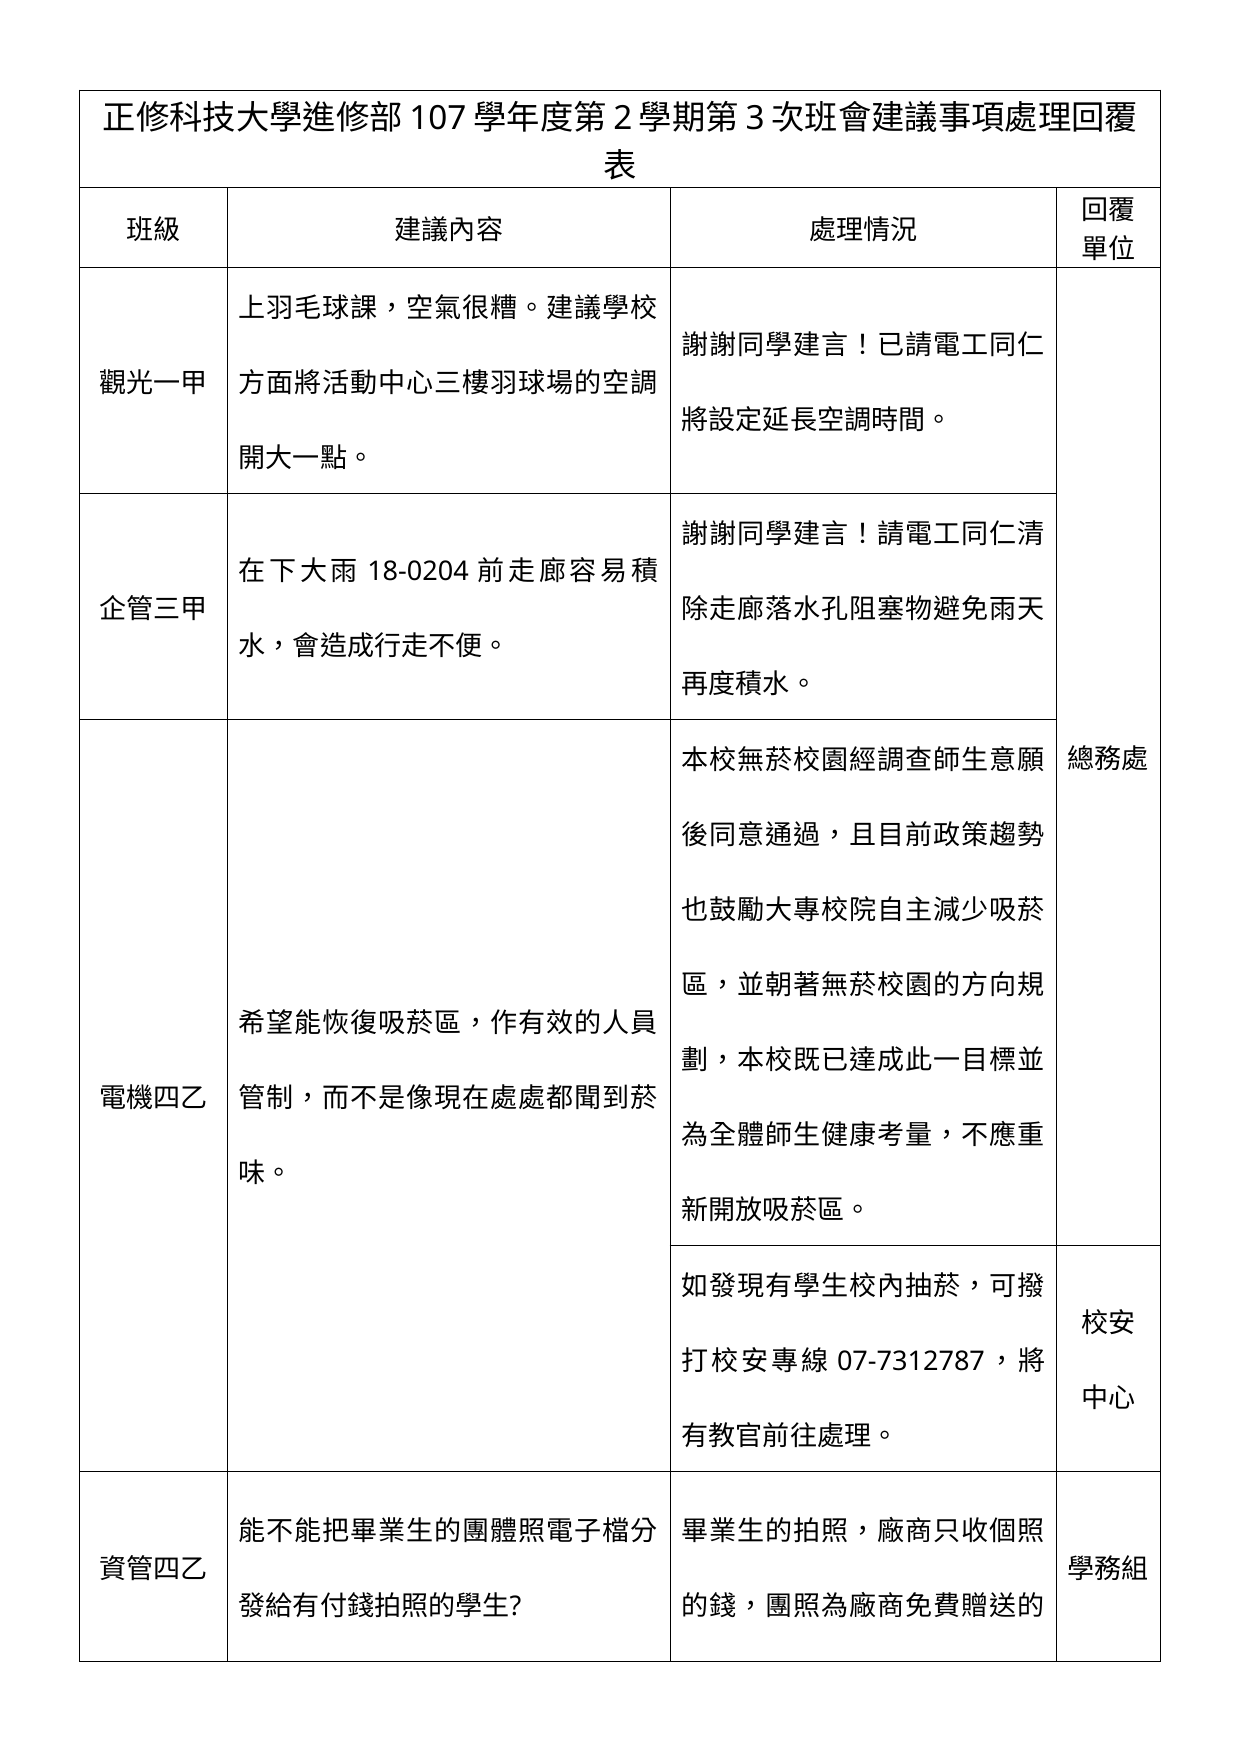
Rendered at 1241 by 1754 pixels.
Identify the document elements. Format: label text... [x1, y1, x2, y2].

table_cell 在下大雨18-0204前走廊容易積水，會造成行走不便。 [228, 494, 670, 719]
table_cell 班級 [80, 188, 227, 267]
table_cell 謝謝同學建言！請電工同仁清除走廊落水孔阻塞物避免雨天再度積水。 [671, 494, 1056, 719]
table_cell 總務處 [1057, 268, 1160, 1245]
table_cell 企管三甲 [80, 494, 227, 719]
table_header 正修科技大學進修部107學年度第2學期第3次班會建議事項處理回覆表 [80, 91, 1160, 187]
table_cell 資管四乙 [80, 1472, 227, 1661]
table_cell 校安 中心 [1057, 1246, 1160, 1471]
table_cell 觀光一甲 [80, 268, 227, 493]
table_cell 上羽毛球課，空氣很糟。建議學校方面將活動中心三樓羽球場的空調開大一點。 [228, 268, 670, 493]
table_cell 學務組 [1057, 1472, 1160, 1661]
table_cell 如發現有學生校內抽菸，可撥打校安專線07-7312787，將有教官前往處理。 [671, 1246, 1056, 1471]
table_cell 處理情況 [671, 188, 1056, 267]
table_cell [671, 1472, 1056, 1661]
table_cell 本校無菸校園經調查師生意願後同意通過，且目前政策趨勢也鼓勵大專校院自主減少吸菸區，並朝著無菸校園的方向規劃，本校既已達成此一目標並為全體師生健康考量，不應重新開放吸菸區。 [671, 720, 1056, 1245]
table_cell 回覆 單位 [1057, 188, 1160, 267]
table_cell 建議內容 [228, 188, 670, 267]
table_cell 希望能恢復吸菸區，作有效的人員管制，而不是像現在處處都聞到菸味。 [228, 720, 670, 1471]
table_cell 電機四乙 [80, 720, 227, 1471]
table_cell 能不能把畢業生的團體照電子檔分發給有付錢拍照的學生? [228, 1472, 670, 1661]
table_cell 謝謝同學建言！已請電工同仁將設定延長空調時間。 [671, 268, 1056, 493]
